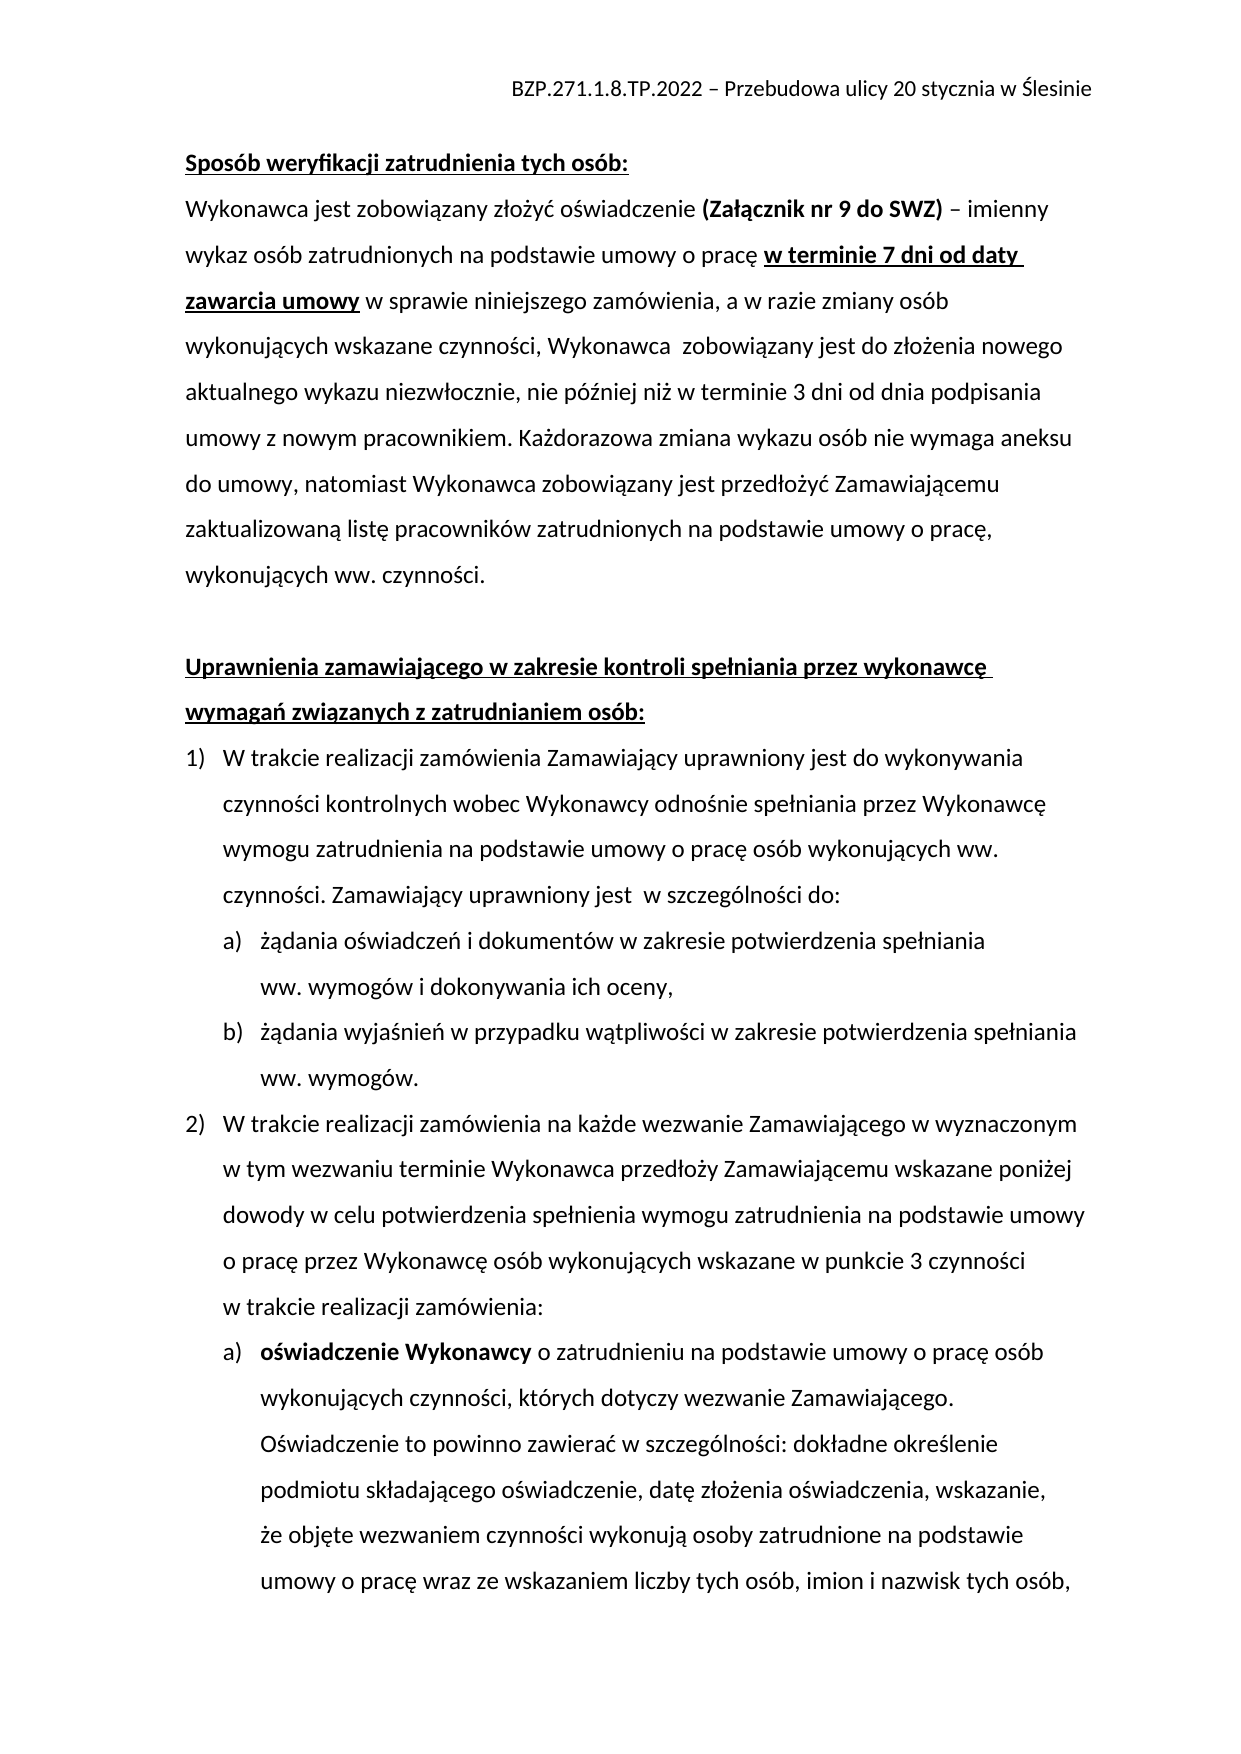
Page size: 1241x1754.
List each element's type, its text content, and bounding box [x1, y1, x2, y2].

list Sposób weryfikacji zatrudnienia tych osób: [185, 148, 1093, 178]
list żądania oświadczeń i dokumentów w zakresie potwierdzenia spełniania ww. wymogów i dokonywania ich oceny, [223, 925, 1093, 1001]
list Uprawnienia zamawiającego w zakresie kontroli spełniania przez wykonawcę wymagań związanych z zatrudnianiem osób: [185, 651, 1093, 727]
list W trakcie realizacji zamówienia na każde wezwanie Zamawiającego w wyznaczonym w tym wezwaniu terminie Wykonawca przedłoży Zamawiającemu wskazane poniżej dowody w celu potwierdzenia spełnienia wymogu zatrudnienia na podstawie umowy o pracę przez Wykonawcę osób wykonujących wskazane w punkcie 3 czynności w trakcie realizacji zamówienia: [185, 1108, 1093, 1321]
list W trakcie realizacji zamówienia Zamawiający uprawniony jest do wykonywania czynności kontrolnych wobec Wykonawcy odnośnie spełniania przez Wykonawcę wymogu zatrudnienia na podstawie umowy o pracę osób wykonujących ww. czynności. Zamawiający uprawniony jest w szczególności do: [185, 742, 1093, 910]
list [223, 1337, 1093, 1596]
list żądania wyjaśnień w przypadku wątpliwości w zakresie potwierdzenia spełniania ww. wymogów. [223, 1016, 1093, 1093]
list Wykonawca jest zobowiązany złożyć oświadczenie (Załącznik nr 9 do SWZ) – imienny wykaz osób zatrudnionych na podstawie umowy o pracę w terminie 7 dni od daty zawarcia umowy w sprawie niniejszego zamówienia, a w razie zmiany osób wykonujących wskazane czynności, Wykonawca zobowiązany jest do złożenia nowego aktualnego wykazu niezwłocznie, nie później niż w terminie 3 dni od dnia podpisania umowy z nowym pracownikiem. Każdorazowa zmiana wykazu osób nie wymaga aneksu do umowy, natomiast Wykonawca zobowiązany jest przedłożyć Zamawiającemu zaktualizowaną listę pracowników zatrudnionych na podstawie umowy o pracę, wykonujących ww. czynności. [185, 193, 1093, 590]
